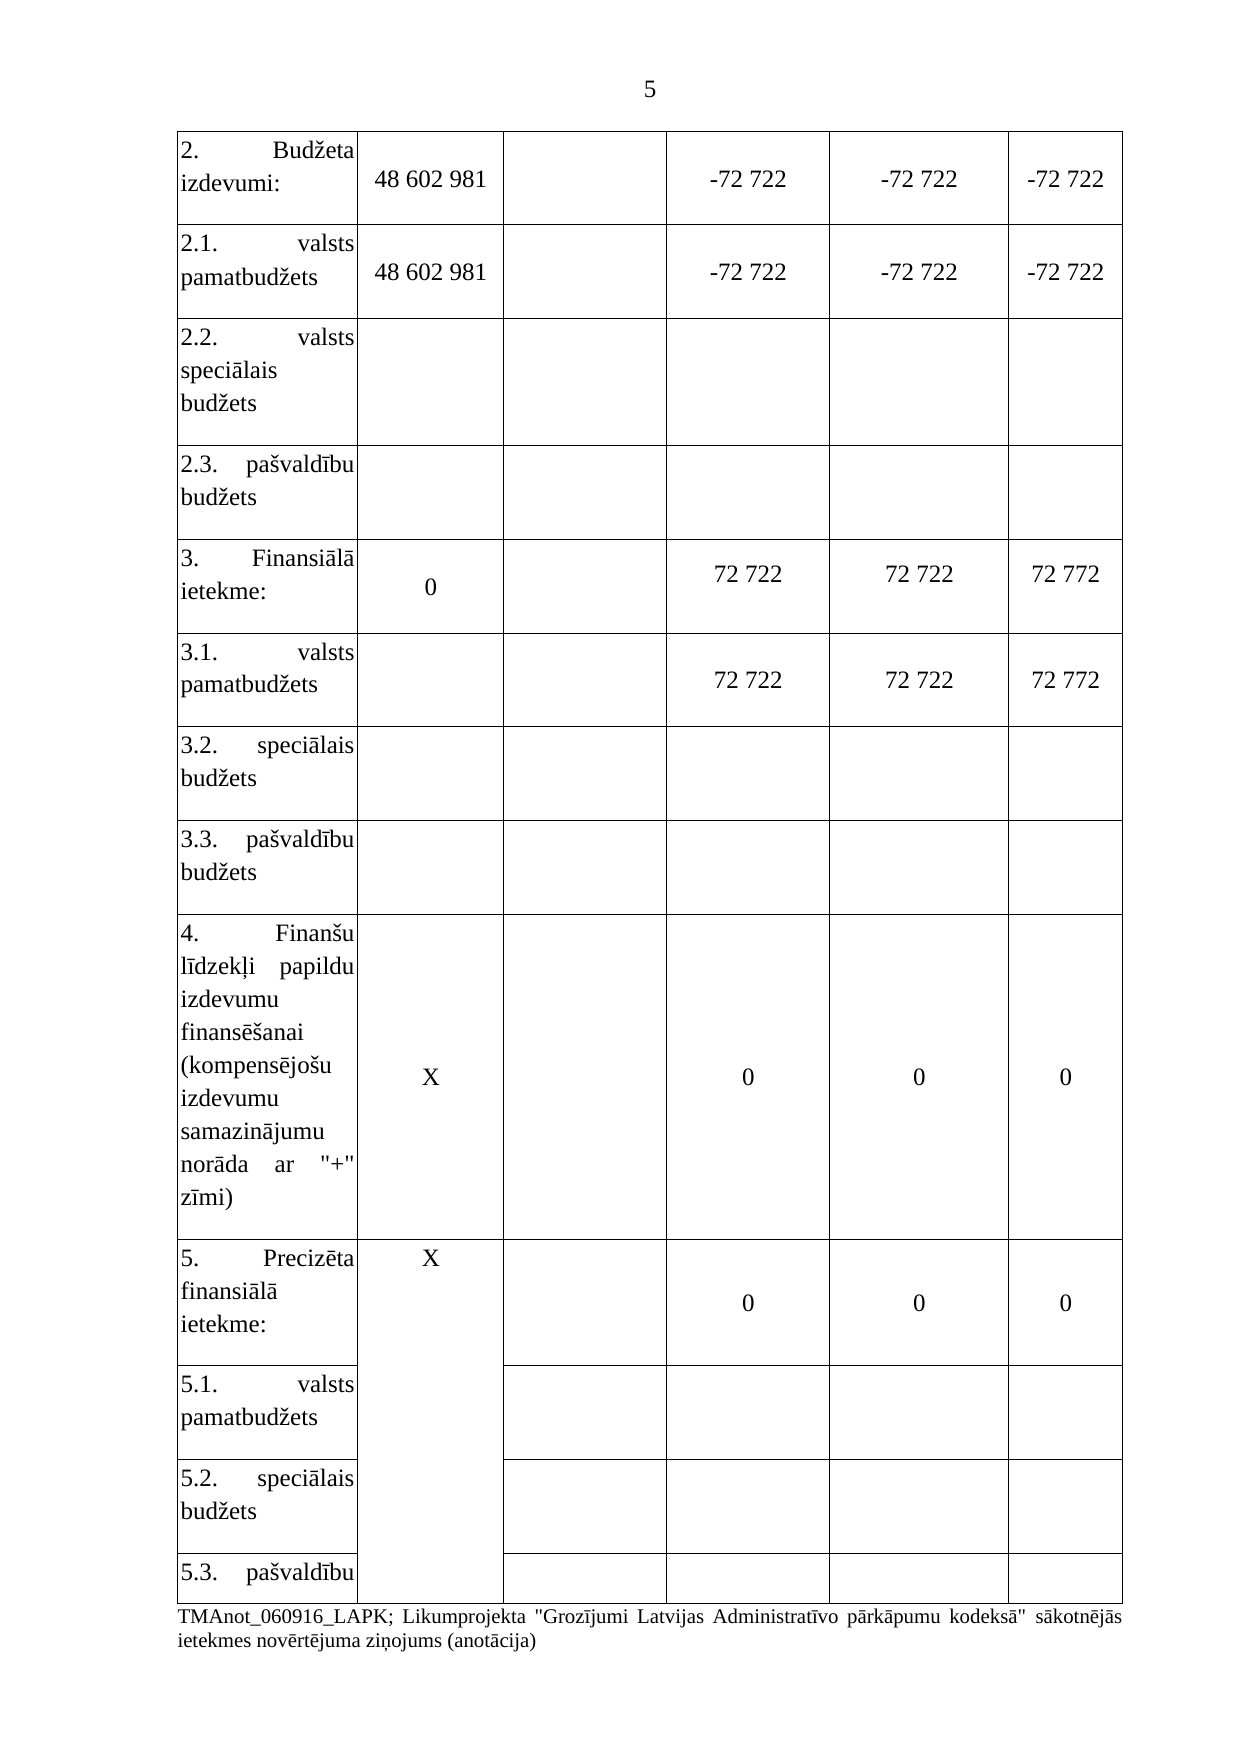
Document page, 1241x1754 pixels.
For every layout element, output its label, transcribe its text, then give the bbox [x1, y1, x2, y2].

table_cell -72 722 [830, 132, 1008, 224]
table_cell [504, 225, 666, 318]
table_cell [1009, 727, 1122, 820]
table_cell 3.3. pašvaldību budžets [178, 821, 357, 914]
table_cell [504, 319, 666, 445]
table_cell [358, 634, 503, 726]
table_cell [504, 1366, 666, 1459]
table_cell 2.1. valsts pamatbudžets [178, 225, 357, 318]
table_cell 3.2. speciālais budžets [178, 727, 357, 820]
table_cell X [358, 1240, 503, 1603]
table_cell 0 [1009, 1240, 1122, 1365]
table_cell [178, 1554, 357, 1603]
table_cell [358, 319, 503, 445]
table_cell 3.1. valsts pamatbudžets [178, 634, 357, 726]
table_cell [504, 1240, 666, 1365]
table_cell [1009, 319, 1122, 445]
table_cell -72 722 [1009, 225, 1122, 318]
table_cell 0 [667, 1240, 829, 1365]
table_cell 72 722 [830, 634, 1008, 726]
table_cell [830, 1366, 1008, 1459]
table_cell 2.3. pašvaldību budžets [178, 446, 357, 539]
table_cell [504, 540, 666, 632]
table_cell [504, 446, 666, 539]
table_cell [1009, 1366, 1122, 1459]
table_cell [667, 1366, 829, 1459]
table_cell [830, 319, 1008, 445]
table_cell [358, 446, 503, 539]
table_cell 3. Finansiālā ietekme: [178, 540, 357, 632]
table_cell 72 772 [1009, 540, 1122, 632]
table_cell -72 722 [1009, 132, 1122, 224]
table_cell [830, 446, 1008, 539]
table_cell [830, 1460, 1008, 1553]
table_cell -72 722 [830, 225, 1008, 318]
table_cell [504, 915, 666, 1238]
table_cell [504, 821, 666, 914]
table_cell [830, 727, 1008, 820]
table_cell 5. Precizēta finansiālā ietekme: [178, 1240, 357, 1365]
table_cell [1009, 1554, 1122, 1603]
table_cell 4. Finanšu līdzekļi papildu izdevumu finansēšanai (kompensējošu izdevumu samazinājumu norāda ar "+" zīmi) [178, 915, 357, 1238]
table_cell -72 722 [667, 132, 829, 224]
table_cell [1009, 821, 1122, 914]
table_cell 72 722 [667, 540, 829, 632]
table_cell 72 722 [830, 540, 1008, 632]
table_cell 72 722 [667, 634, 829, 726]
table_cell 48 602 981 [358, 225, 503, 318]
table_cell 2.2. valsts speciālais budžets [178, 319, 357, 445]
table_cell 0 [667, 915, 829, 1238]
table_cell 0 [1009, 915, 1122, 1238]
table_cell [1009, 446, 1122, 539]
table_cell [667, 446, 829, 539]
table_cell [667, 821, 829, 914]
table_cell 0 [830, 915, 1008, 1238]
table_cell [667, 319, 829, 445]
table_cell [667, 727, 829, 820]
table_cell 72 772 [1009, 634, 1122, 726]
table_cell [358, 821, 503, 914]
table_cell X [358, 915, 503, 1238]
table_cell [504, 1460, 666, 1553]
table_cell [504, 132, 666, 224]
table_cell [1009, 1460, 1122, 1553]
table_cell [504, 634, 666, 726]
table_cell [504, 727, 666, 820]
table_cell [830, 821, 1008, 914]
table_cell 5.2. speciālais budžets [178, 1460, 357, 1553]
table_cell 5.1. valsts pamatbudžets [178, 1366, 357, 1459]
table_cell 0 [830, 1240, 1008, 1365]
table_cell [504, 1554, 666, 1603]
table_cell [667, 1554, 829, 1603]
table_cell [830, 1554, 1008, 1603]
table_cell 0 [358, 540, 503, 632]
table_cell [358, 727, 503, 820]
table_cell 48 602 981 [358, 132, 503, 224]
table_cell 2. Budžeta izdevumi: [178, 132, 357, 224]
table_cell [667, 1460, 829, 1553]
table_cell -72 722 [667, 225, 829, 318]
